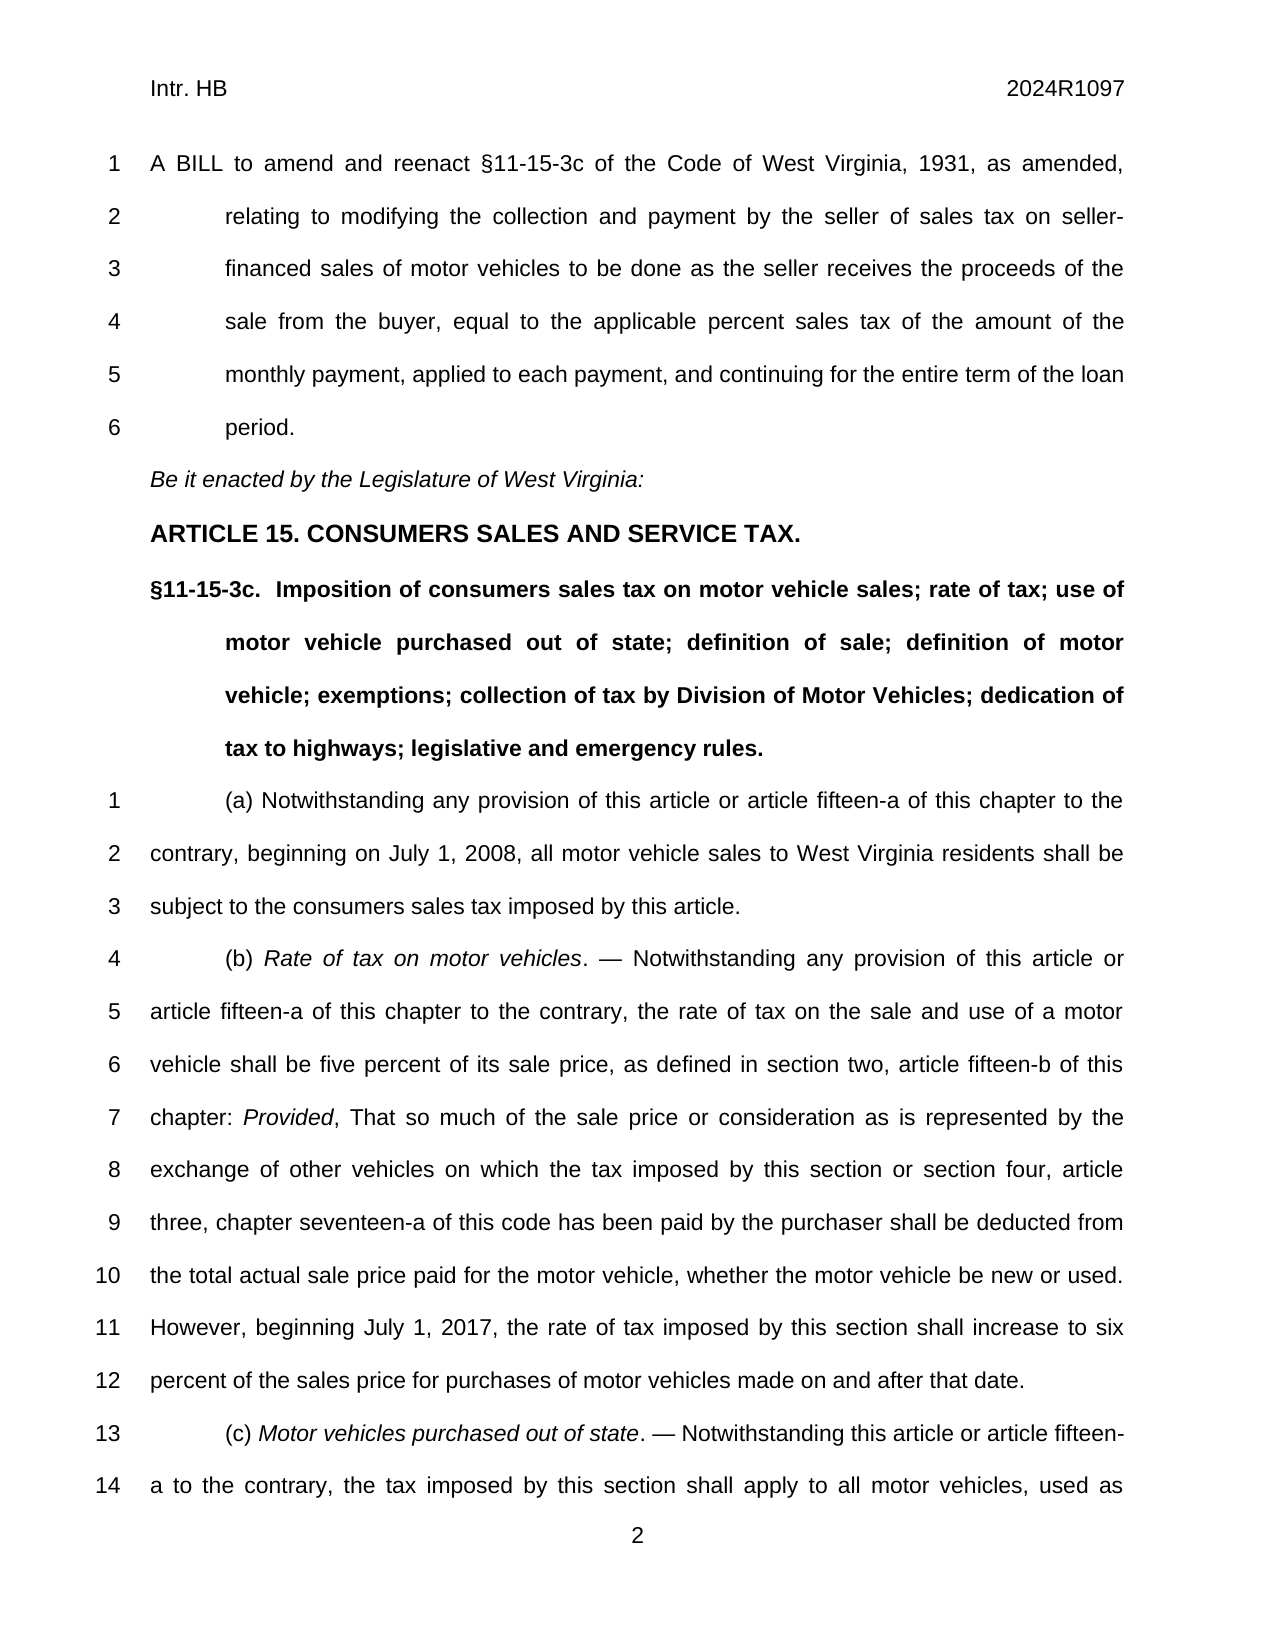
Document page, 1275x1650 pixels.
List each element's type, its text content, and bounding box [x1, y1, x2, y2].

text (a) Notwithstanding any provision of this article or article fifteen-a of this chapter to the contrary, beginning on July 1, 2008, all motor vehicle sales to West Virginia residents shall be subject to the consumers sales tax imposed by this article. [150, 787, 1125, 919]
title A BILL to amend and reenact §11-15-3c of the Code of West Virginia, 1931, as amended, relating to modifying the collection and payment by the seller of sales tax on seller-financed sales of motor vehicles to be done as the seller receives the proceeds of the sale from the buyer, equal to the applicable percent sales tax of the amount of the monthly payment, applied to each payment, and continuing for the entire term of the loan period. [150, 150, 1125, 440]
subtitle ARTICLE 15. CONSUMERS SALES AND SERVICE TAX. [150, 519, 1125, 548]
text Be it enacted by the Legislature of West Virginia: [150, 466, 1125, 493]
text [150, 1420, 1125, 1499]
subtitle §11-15-3c. Imposition of consumers sales tax on motor vehicle sales; rate of tax; use of motor vehicle purchased out of state; definition of sale; definition of motor vehicle; exemptions; collection of tax by Division of Motor Vehicles; dedication of tax to highways; legislative and emergency rules. [150, 576, 1125, 761]
text (b) Rate of tax on motor vehicles. — Notwithstanding any provision of this article or article fifteen-a of this chapter to the contrary, the rate of tax on the sale and use of a motor vehicle shall be five percent of its sale price, as defined in section two, article fifteen-b of this chapter: Provided, That so much of the sale price or consideration as is represented by the exchange of other vehicles on which the tax imposed by this section or section four, article three, chapter seventeen-a of this code has been paid by the purchaser shall be deducted from the total actual sale price paid for the motor vehicle, whether the motor vehicle be new or used. However, beginning July 1, 2017, the rate of tax imposed by this section shall increase to six percent of the sales price for purchases of motor vehicles made on and after that date. [150, 945, 1125, 1393]
